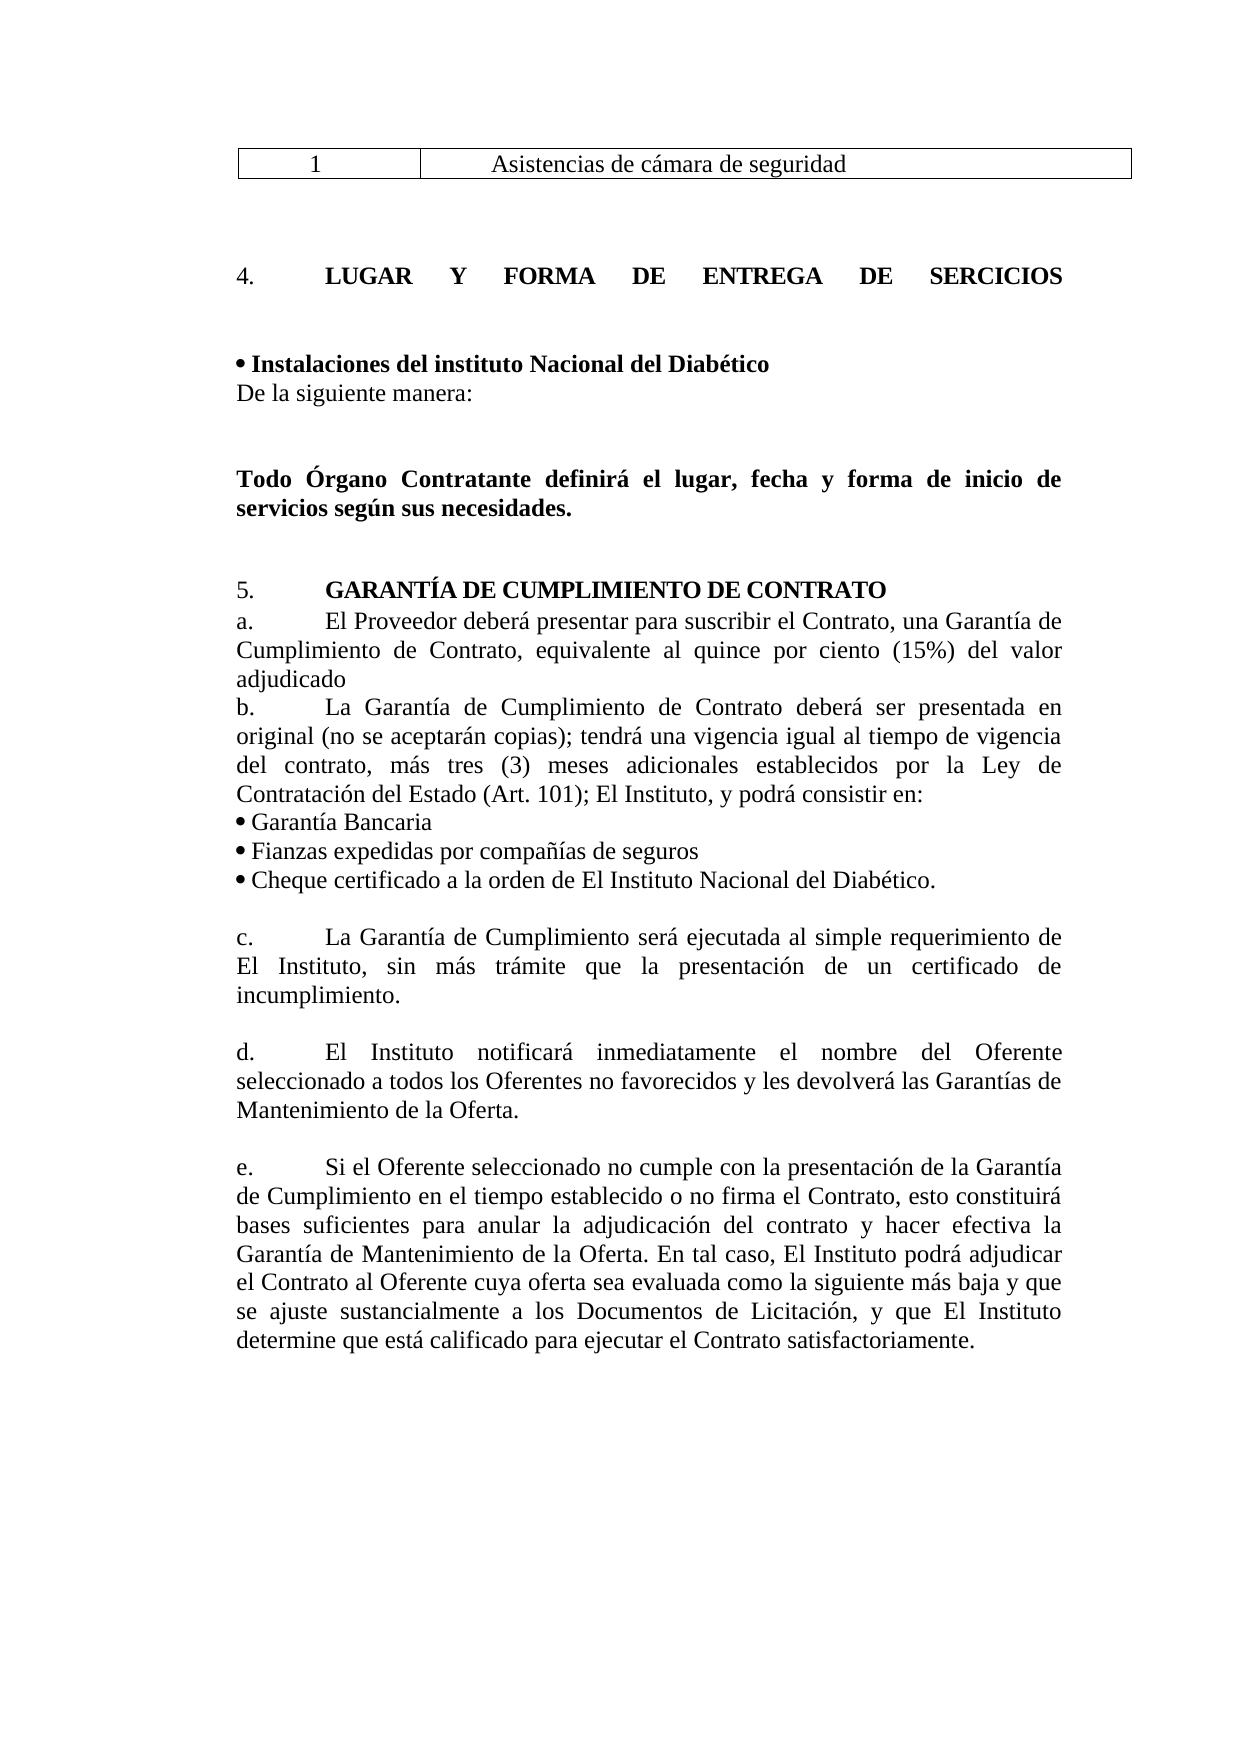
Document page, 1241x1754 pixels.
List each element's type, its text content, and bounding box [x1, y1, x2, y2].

list Todo Órgano Contratante definirá el lugar, fecha y forma de inicio de servicios según sus necesidades. [236, 464, 1063, 521]
list La Garantía de Cumplimiento será ejecutada al simple requerimiento de El Instituto, sin más trámite que la presentación de un certificado de incumplimiento. [236, 922, 1063, 1009]
subtitle GARANTÍA DE CUMPLIMIENTO DE CONTRATO [236, 575, 1063, 604]
table_cell Asistencias de cámara de seguridad [421, 149, 1131, 177]
list Fianzas expedidas por compañías de seguros [236, 836, 1063, 865]
list La Garantía de Cumplimiento de Contrato deberá ser presentada en original (no se aceptarán copias); tendrá una vigencia igual al tiempo de vigencia del contrato, más tres (3) meses adicionales establecidos por la Ley de Contratación del Estado (Art. 101); El Instituto, y podrá consistir en: [236, 692, 1063, 807]
list El Proveedor deberá presentar para suscribir el Contrato, una Garantía de Cumplimiento de Contrato, equivalente al quince por ciento (15%) del valor adjudicado [236, 606, 1063, 692]
list De la siguiente manera: [236, 378, 1063, 406]
list Cheque certificado a la orden de El Instituto Nacional del Diabético. [236, 865, 1063, 894]
table_cell 1 [239, 149, 420, 177]
list Garantía Bancaria [236, 807, 1063, 836]
list El Instituto notificará inmediatamente el nombre del Oferente seleccionado a todos los Oferentes no favorecidos y les devolverá las Garantías de Mantenimiento de la Oferta. [236, 1037, 1063, 1124]
list Si el Oferente seleccionado no cumple con la presentación de la Garantía de Cumplimiento en el tiempo establecido o no firma el Contrato, esto constituirá bases suficientes para anular la adjudicación del contrato y hacer efectiva la Garantía de Mantenimiento de la Oferta. En tal caso, El Instituto podrá adjudicar el Contrato al Oferente cuya oferta sea evaluada como la siguiente más baja y que se ajuste sustancialmente a los Documentos de Licitación, y que El Instituto determine que está calificado para ejecutar el Contrato satisfactoriamente. [236, 1152, 1063, 1354]
list Instalaciones del instituto Nacional del Diabético [236, 349, 1063, 378]
subtitle LUGAR Y FORMA DE ENTREGA DE SERCICIOS [236, 261, 1063, 345]
